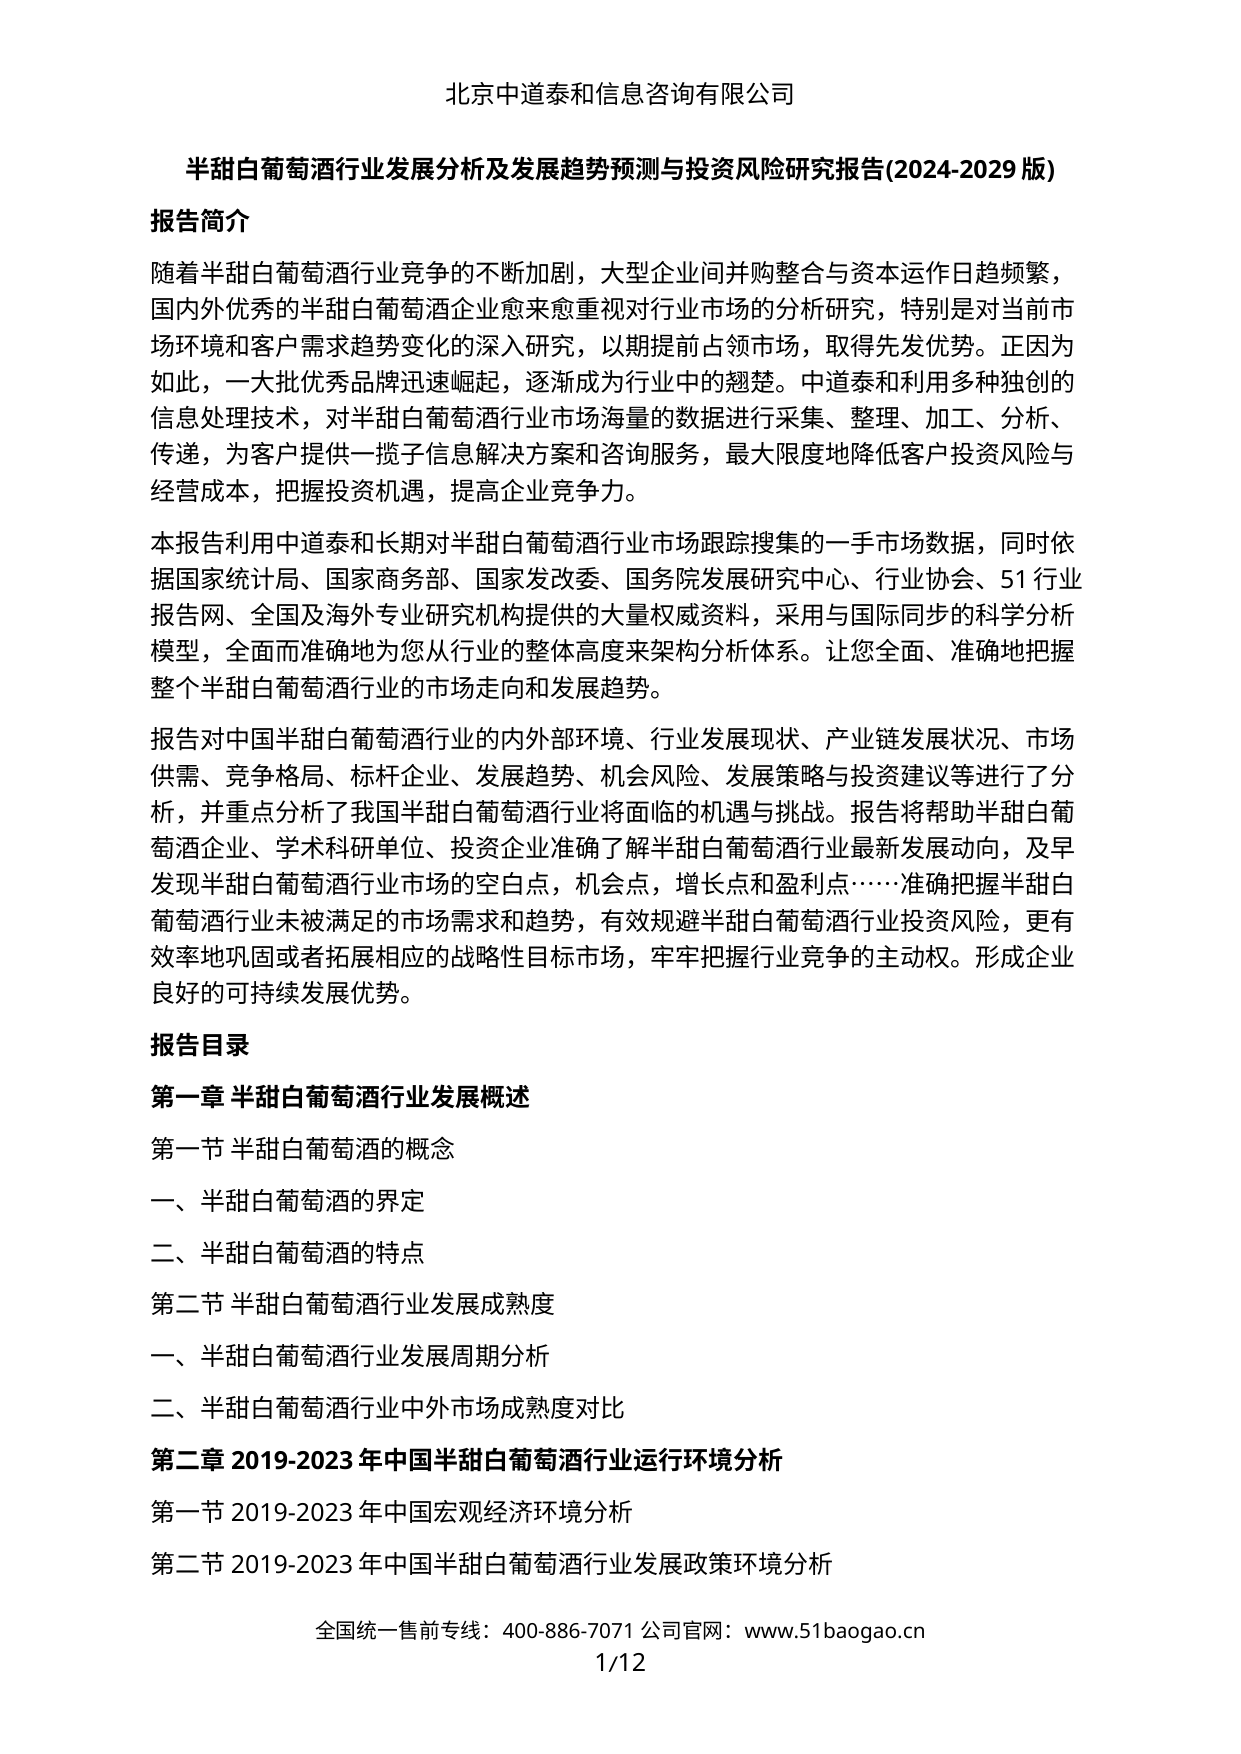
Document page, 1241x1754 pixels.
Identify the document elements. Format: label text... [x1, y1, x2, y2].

text 第一章 半甜白葡萄酒行业发展概述 [150, 1077, 1090, 1114]
text 随着半甜白葡萄酒行业竞争的不断加剧，大型企业间并购整合与资本运作日趋频繁，国内外优秀的半甜白葡萄酒企业愈来愈重视对行业市场的分析研究，特别是对当前市场环境和客户需求趋势变化的深入研究，以期提前占领市场，取得先发优势。正因为如此，一大批优秀品牌迅速崛起，逐渐成为行业中的翘楚。中道泰和利用多种独创的信息处理技术，对半甜白葡萄酒行业市场海量的数据进行采集、整理、加工、分析、传递，为客户提供一揽子信息解决方案和咨询服务，最大限度地降低客户投资风险与经营成本，把握投资机遇，提高企业竞争力。 [150, 254, 1090, 507]
text 一、半甜白葡萄酒行业发展周期分析 [150, 1337, 1090, 1373]
text 二、半甜白葡萄酒行业中外市场成熟度对比 [150, 1389, 1090, 1425]
text 本报告利用中道泰和长期对半甜白葡萄酒行业市场跟踪搜集的一手市场数据，同时依据国家统计局、国家商务部、国家发改委、国务院发展研究中心、行业协会、51行业报告网、全国及海外专业研究机构提供的大量权威资料，采用与国际同步的科学分析模型，全面而准确地为您从行业的整体高度来架构分析体系。让您全面、准确地把握整个半甜白葡萄酒行业的市场走向和发展趋势。 [150, 523, 1090, 704]
text 一、半甜白葡萄酒的界定 [150, 1181, 1090, 1217]
text 报告简介 [150, 202, 1090, 238]
text 报告目录 [150, 1026, 1090, 1062]
text 报告对中国半甜白葡萄酒行业的内外部环境、行业发展现状、产业链发展状况、市场供需、竞争格局、标杆企业、发展趋势、机会风险、发展策略与投资建议等进行了分析，并重点分析了我国半甜白葡萄酒行业将面临的机遇与挑战。报告将帮助半甜白葡萄酒企业、学术科研单位、投资企业准确了解半甜白葡萄酒行业最新发展动向，及早发现半甜白葡萄酒行业市场的空白点，机会点，增长点和盈利点……准确把握半甜白葡萄酒行业未被满足的市场需求和趋势，有效规避半甜白葡萄酒行业投资风险，更有效率地巩固或者拓展相应的战略性目标市场，牢牢把握行业竞争的主动权。形成企业良好的可持续发展优势。 [150, 720, 1090, 1010]
text 半甜白葡萄酒行业发展分析及发展趋势预测与投资风险研究报告(2024-2029版) [150, 150, 1090, 186]
text 第二节 半甜白葡萄酒行业发展成熟度 [150, 1285, 1090, 1321]
text 第一节 2019-2023年中国宏观经济环境分析 [150, 1492, 1090, 1529]
text 第二节 2019-2023年中国半甜白葡萄酒行业发展政策环境分析 [150, 1544, 1090, 1581]
text 第二章 2019-2023年中国半甜白葡萄酒行业运行环境分析 [150, 1441, 1090, 1477]
text 第一节 半甜白葡萄酒的概念 [150, 1129, 1090, 1166]
text 二、半甜白葡萄酒的特点 [150, 1233, 1090, 1269]
